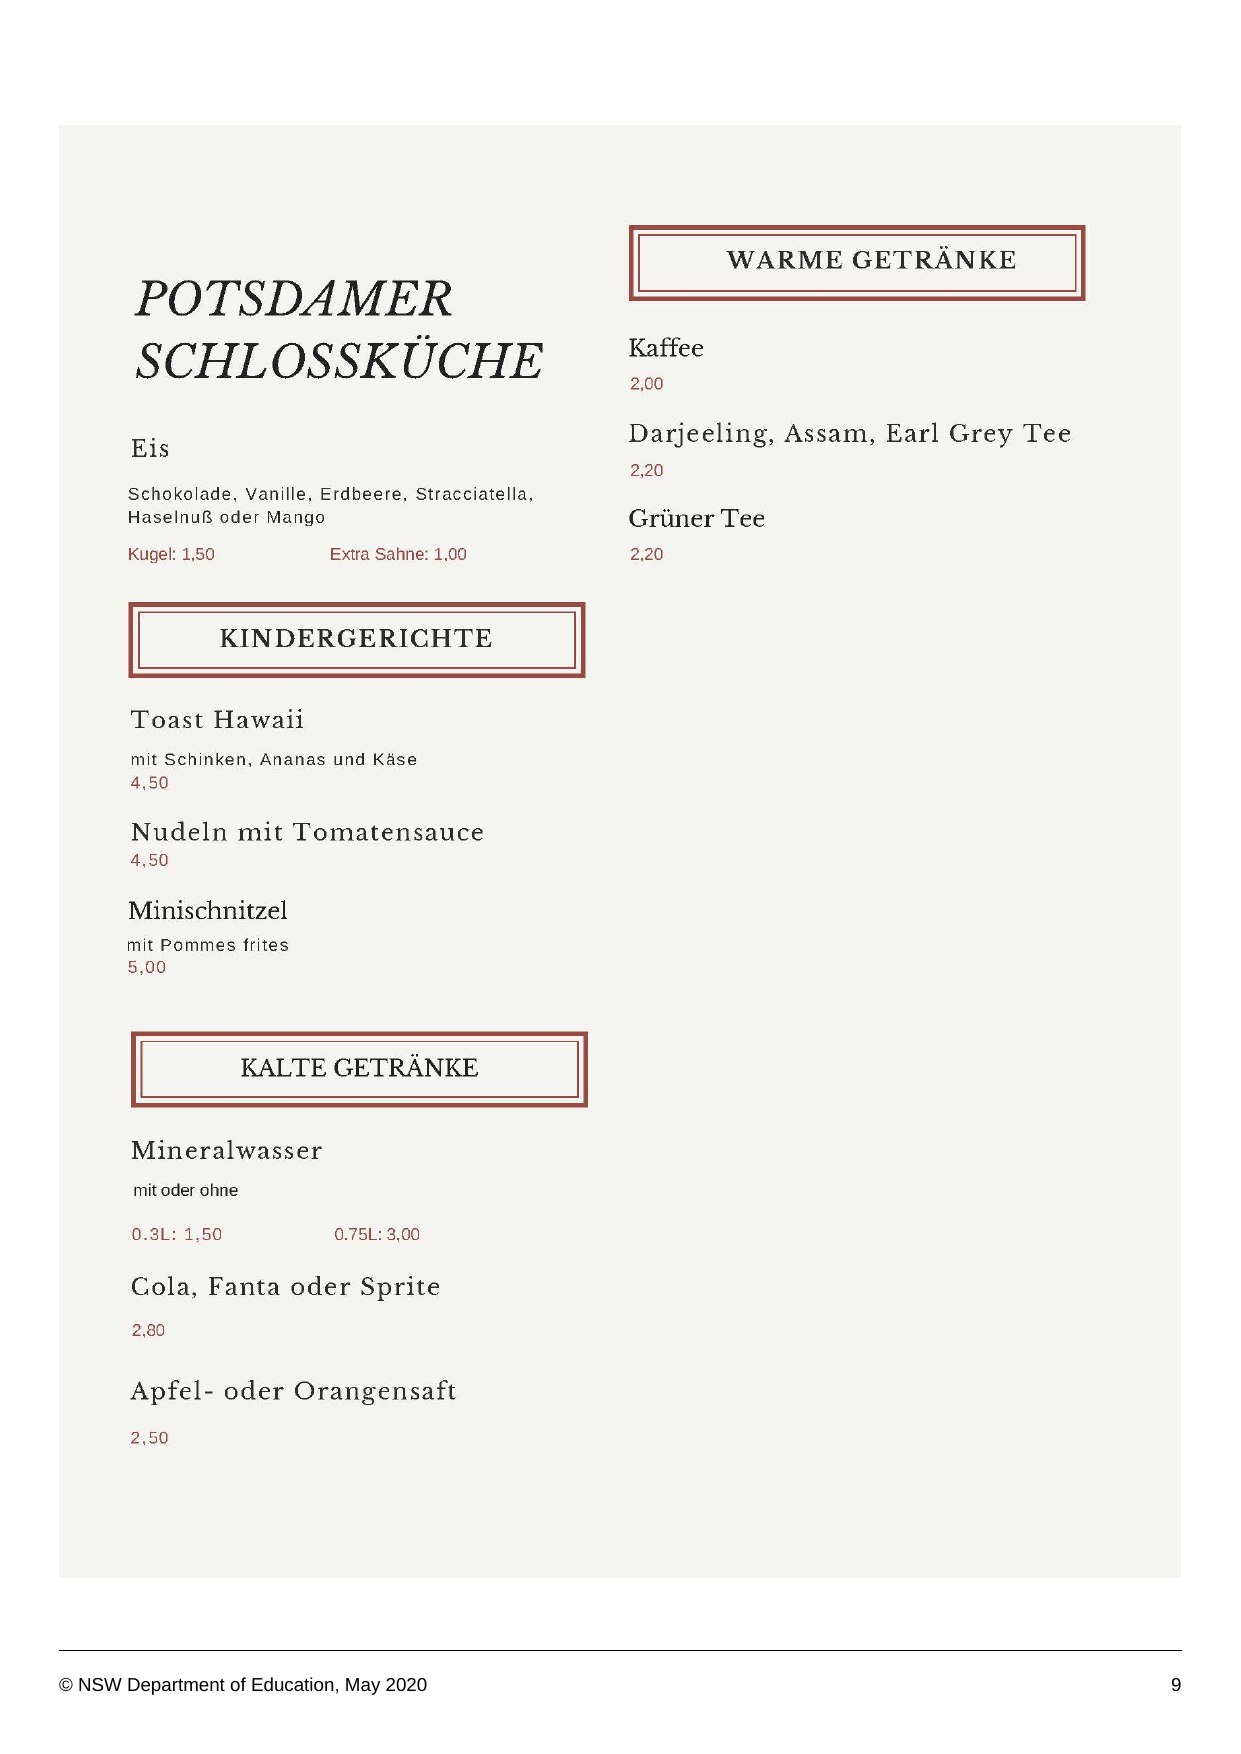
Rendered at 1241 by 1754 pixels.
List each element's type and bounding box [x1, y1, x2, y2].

picture [59, 125, 1181, 1578]
